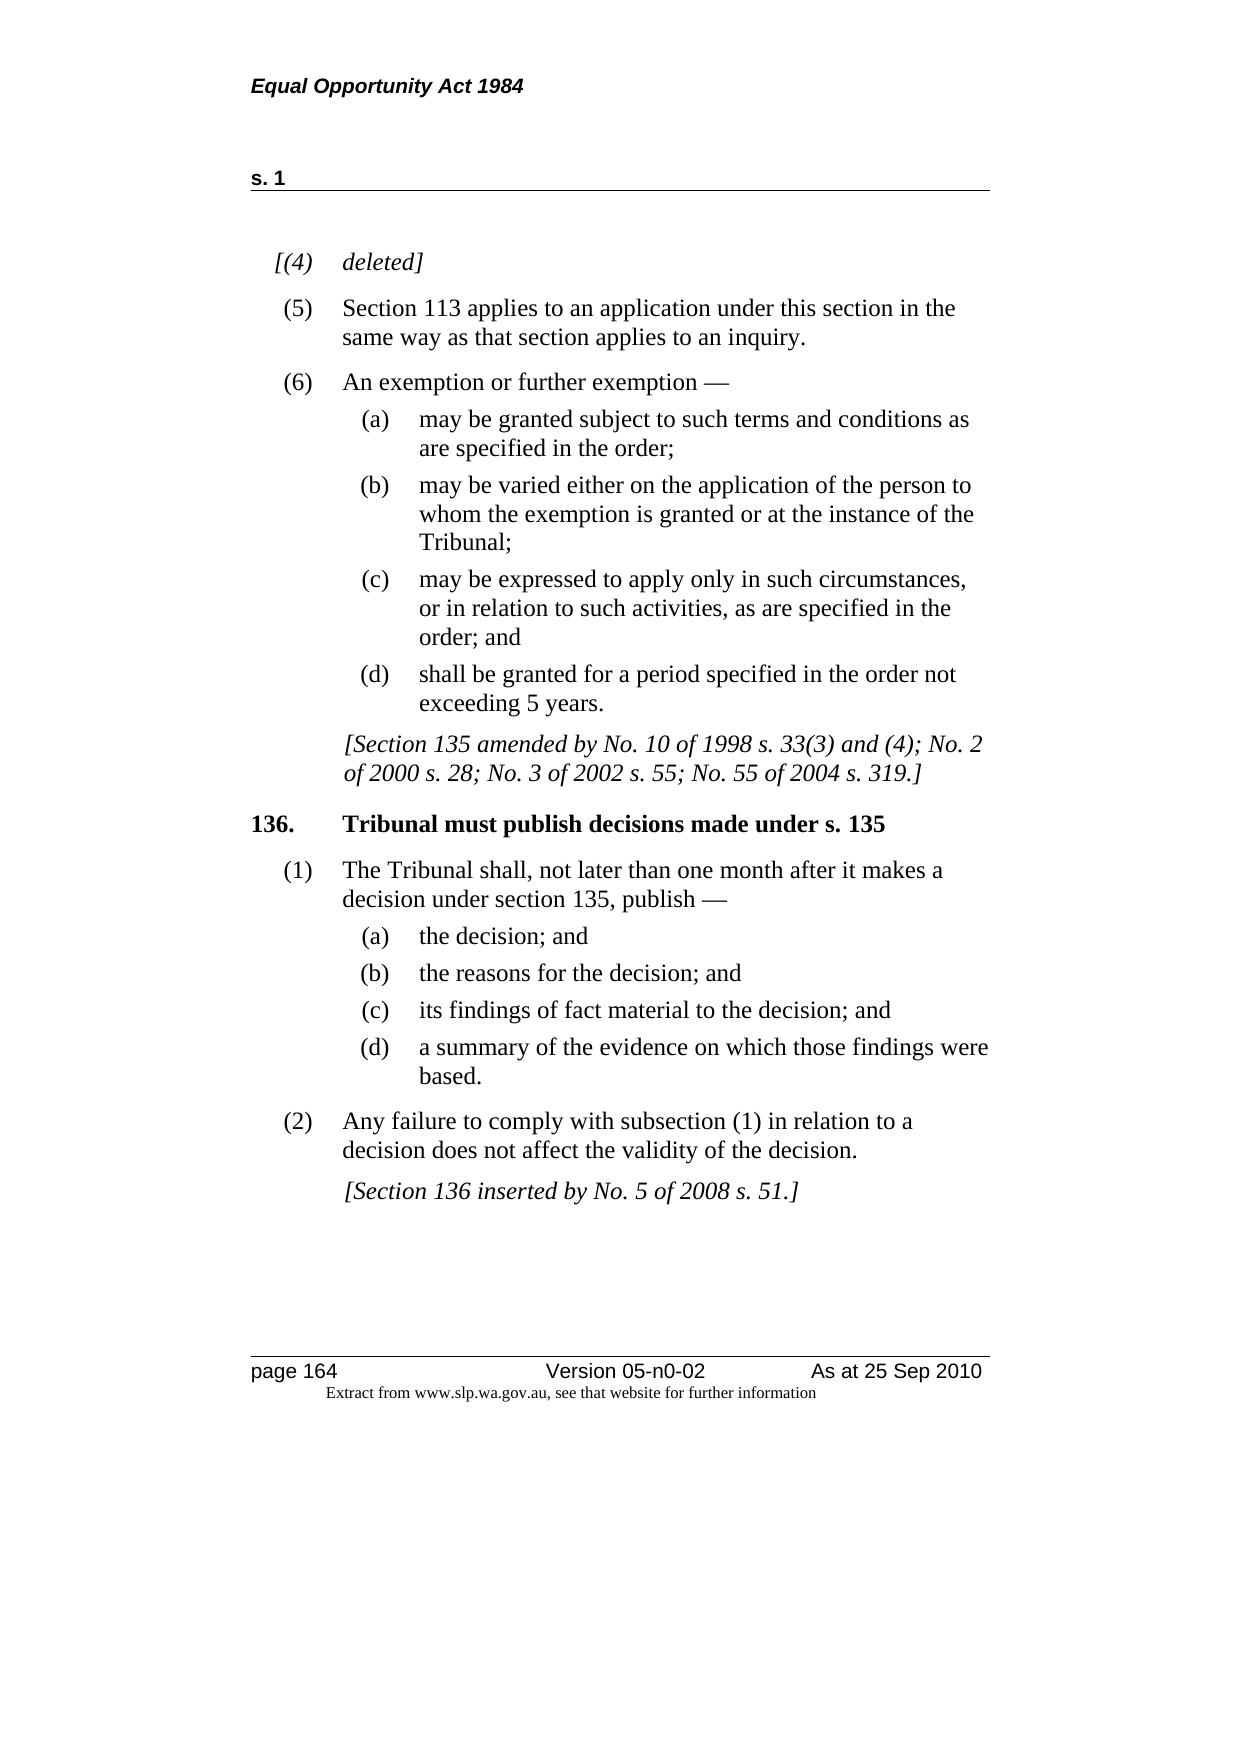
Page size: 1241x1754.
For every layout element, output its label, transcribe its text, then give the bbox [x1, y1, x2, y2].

text (b) the reasons for the decision; and [251, 958, 990, 987]
text (a) the decision; and [251, 921, 990, 949]
text (5) Section 113 applies to an application under this section in the same way as that section applies to an inquiry. [251, 293, 990, 350]
text [(4) deleted] [251, 247, 990, 276]
text (b) may be varied either on the application of the person to whom the exemption is granted or at the instance of the Tribunal; [251, 470, 990, 556]
text (a) may be granted subject to such terms and conditions as are specified in the order; [251, 404, 990, 462]
text (d) shall be granted for a period specified in the order not exceeding 5 years. [251, 659, 990, 717]
text [Section 136 inserted by No. 5 of 2008 s. 51.] [251, 1176, 990, 1205]
text (c) may be expressed to apply only in such circumstances, or in relation to such activities, as are specified in the order; and [251, 564, 990, 651]
text (1) The Tribunal shall, not later than one month after it makes a decision under section 135, publish — [251, 855, 990, 912]
text (c) its findings of fact material to the decision; and [251, 995, 990, 1024]
subtitle 136. Tribunal must publish decisions made under s. 135 [251, 809, 990, 838]
text (6) An exemption or further exemption — [251, 367, 990, 396]
text (d) a summary of the evidence on which those findings were based. [251, 1032, 990, 1089]
text [Section 135 amended by No. 10 of 1998 s. 33(3) and (4); No. 2 of 2000 s. 28; No. 3 of 2002 s. 55; No. 55 of 2004 s. 319.] [251, 729, 990, 787]
text (2) Any failure to comply with subsection (1) in relation to a decision does not affect the validity of the decision. [251, 1106, 990, 1164]
